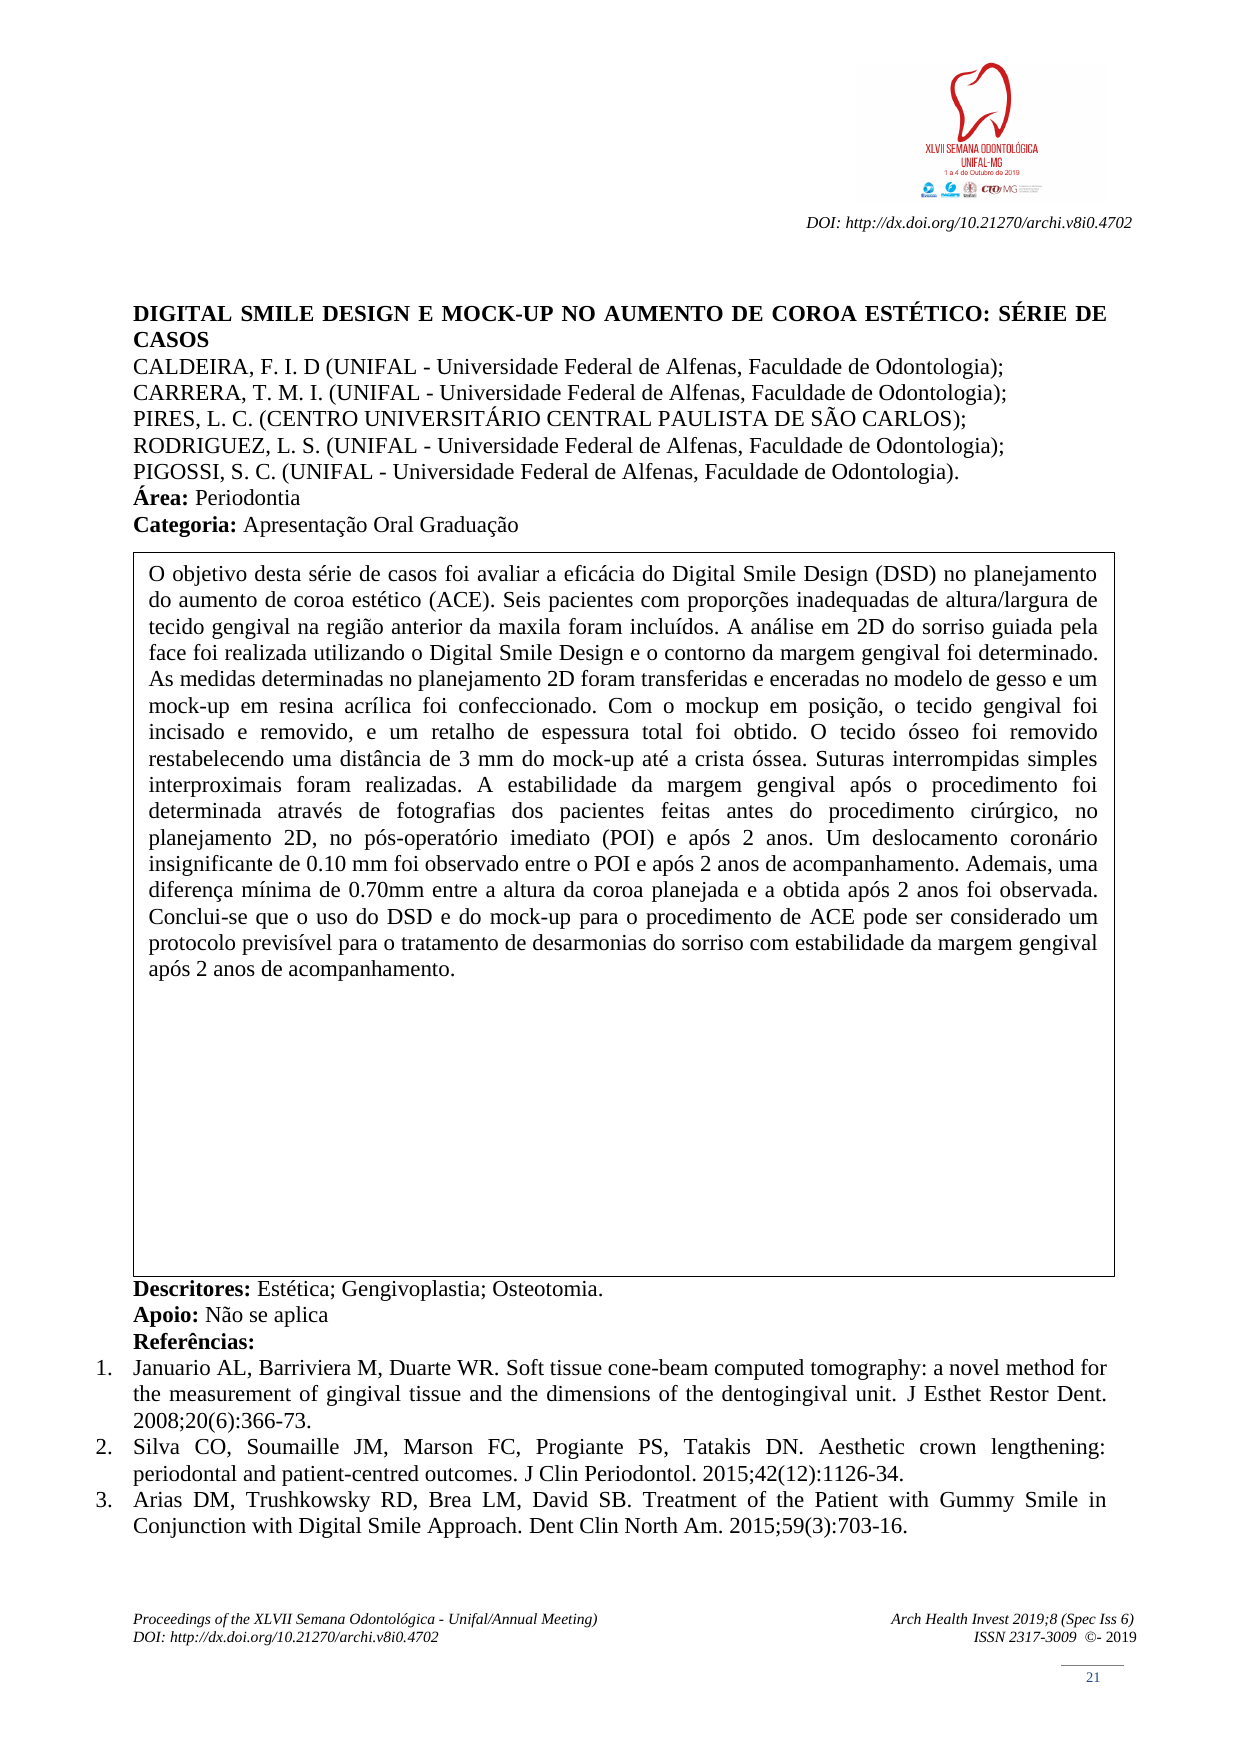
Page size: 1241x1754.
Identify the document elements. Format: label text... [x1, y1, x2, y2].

text PIGOSSI, S. C. (UNIFAL - Universidade Federal de Alfenas, Faculdade de Odontologia). [133, 458, 1107, 484]
text DIGITAL SMILE DESIGN E MOCK-UP NO AUMENTO DE COROA ESTÉTICO: SÉRIE DE CASOS [133, 300, 1107, 353]
text Área: Periodontia [133, 484, 1107, 511]
text Referências: [133, 1328, 1107, 1354]
list Januario AL, Barriviera M, Duarte WR. Soft tissue cone-beam computed tomography: a novel method for the measurement of gingival tissue and the dimensions of the dentogingival unit. J Esthet Restor Dent. 2008;20(6):366-73. [95, 1354, 1107, 1433]
list Arias DM, Trushkowsky RD, Brea LM, David SB. Treatment of the Patient with Gummy Smile in Conjunction with Digital Smile Approach. Dent Clin North Am. 2015;59(3):703-16. [95, 1486, 1107, 1539]
text Categoria: Apresentação Oral Graduação [133, 511, 1107, 537]
picture [856, 59, 1108, 203]
text Descritores: Estética; Gengivoplastia; Osteotomia. [133, 1277, 1107, 1301]
text RODRIGUEZ, L. S. (UNIFAL - Universidade Federal de Alfenas, Faculdade de Odontologia); [133, 432, 1107, 458]
text PIRES, L. C. (CENTRO UNIVERSITÁRIO CENTRAL PAULISTA DE SÃO CARLOS); [133, 405, 1107, 432]
text CARRERA, T. M. I. (UNIFAL - Universidade Federal de Alfenas, Faculdade de Odontologia); [133, 379, 1107, 405]
text CALDEIRA, F. I. D (UNIFAL - Universidade Federal de Alfenas, Faculdade de Odontologia); [133, 353, 1107, 379]
list Silva CO, Soumaille JM, Marson FC, Progiante PS, Tatakis DN. Aesthetic crown lengthening: periodontal and patient-centred outcomes. J Clin Periodontol. 2015;42(12):1126-34. [95, 1433, 1107, 1486]
text Apoio: Não se aplica [133, 1301, 1107, 1328]
